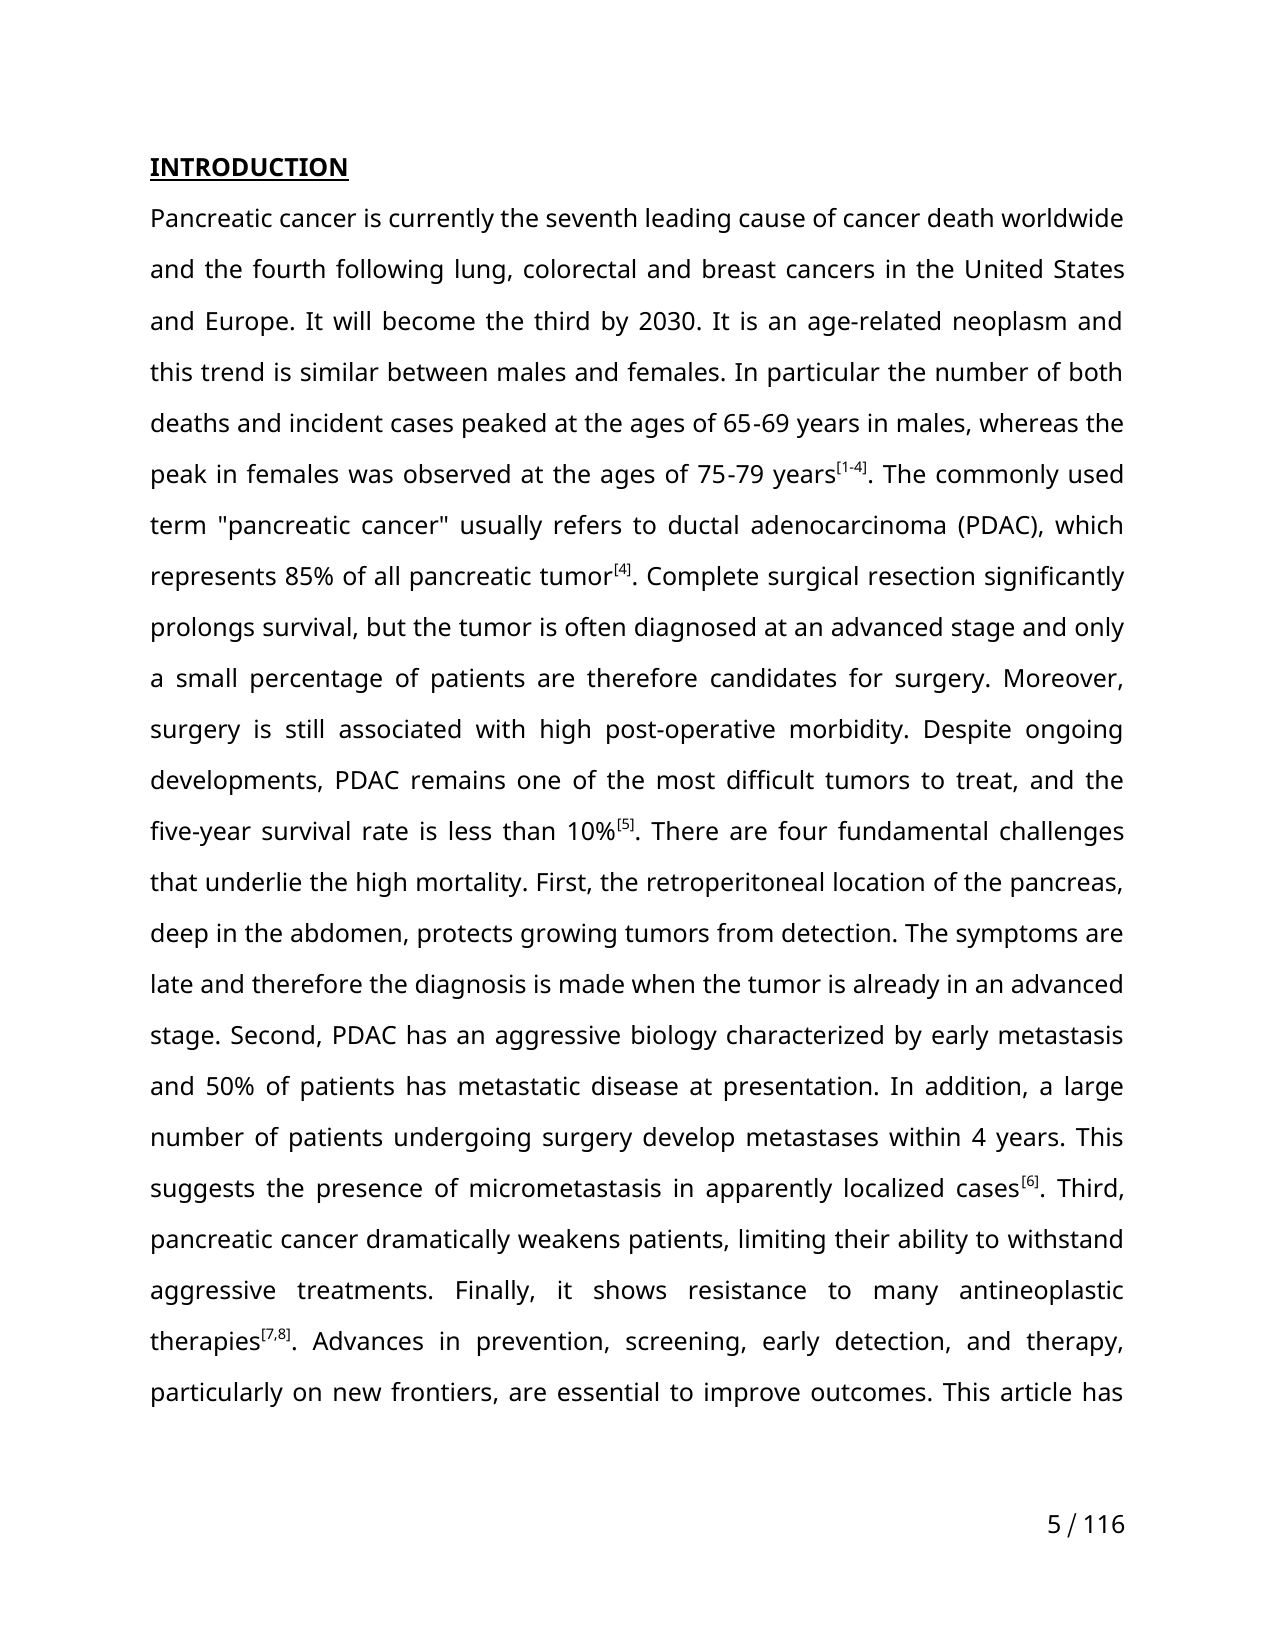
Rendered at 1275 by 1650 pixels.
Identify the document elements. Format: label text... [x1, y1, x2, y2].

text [150, 541, 1125, 1409]
text INTRODUCTION [150, 150, 1125, 184]
